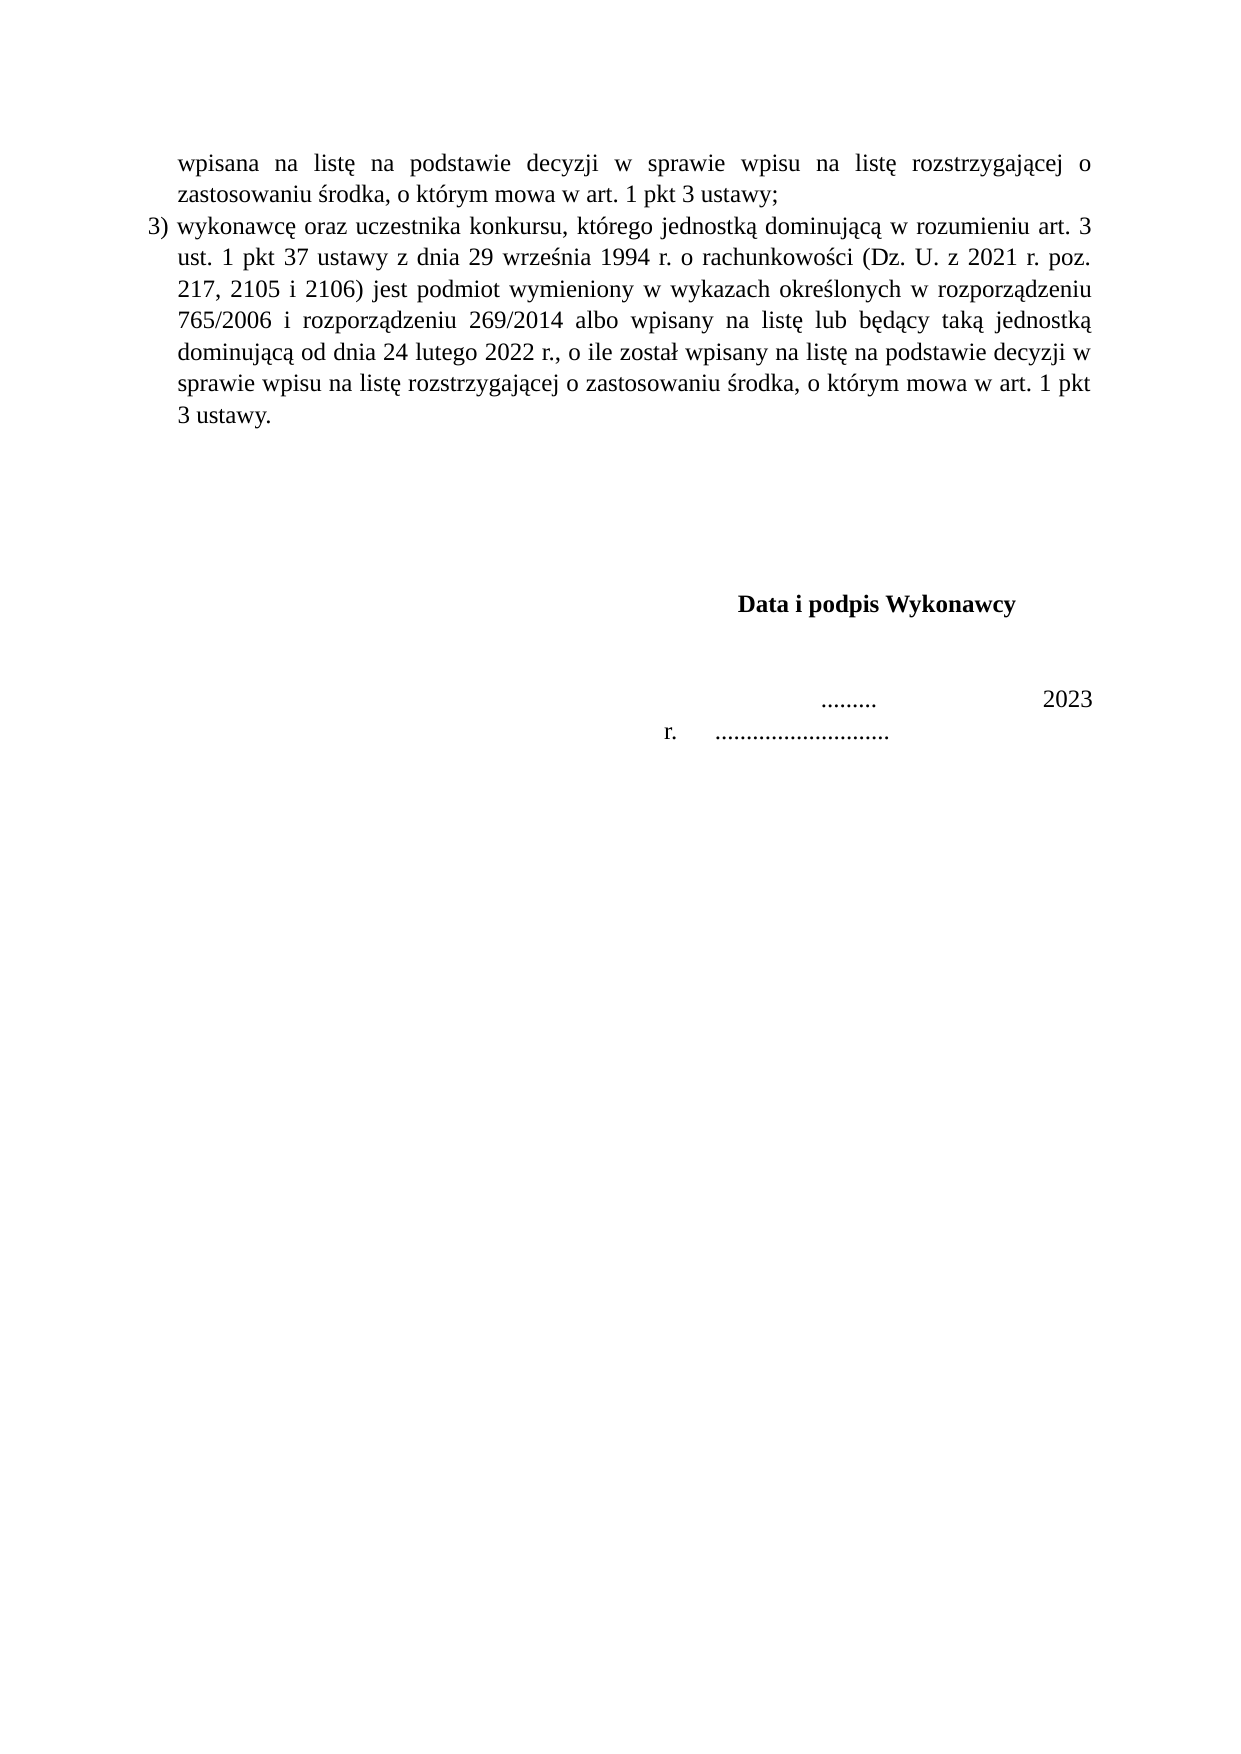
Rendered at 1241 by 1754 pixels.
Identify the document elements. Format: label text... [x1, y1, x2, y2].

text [148, 148, 1093, 208]
text ......... 2023 r. ............................ [664, 684, 1093, 744]
text 3) wykonawcę oraz uczestnika konkursu, którego jednostką dominującą w rozumieniu art. 3 ust. 1 pkt 37 ustawy z dnia 29 września 1994 r. o rachunkowości (Dz. U. z 2021 r. poz. 217, 2105 i 2106) jest podmiot wymieniony w wykazach określonych w rozporządzeniu 765/2006 i rozporządzeniu 269/2014 albo wpisany na listę lub będący taką jednostką dominującą od dnia 24 lutego 2022 r., o ile został wpisany na listę na podstawie decyzji w sprawie wpisu na listę rozstrzygającej o zastosowaniu środka, o którym mowa w art. 1 pkt 3 ustawy. [148, 239, 1093, 429]
text Data i podpis Wykonawcy [664, 589, 1093, 618]
